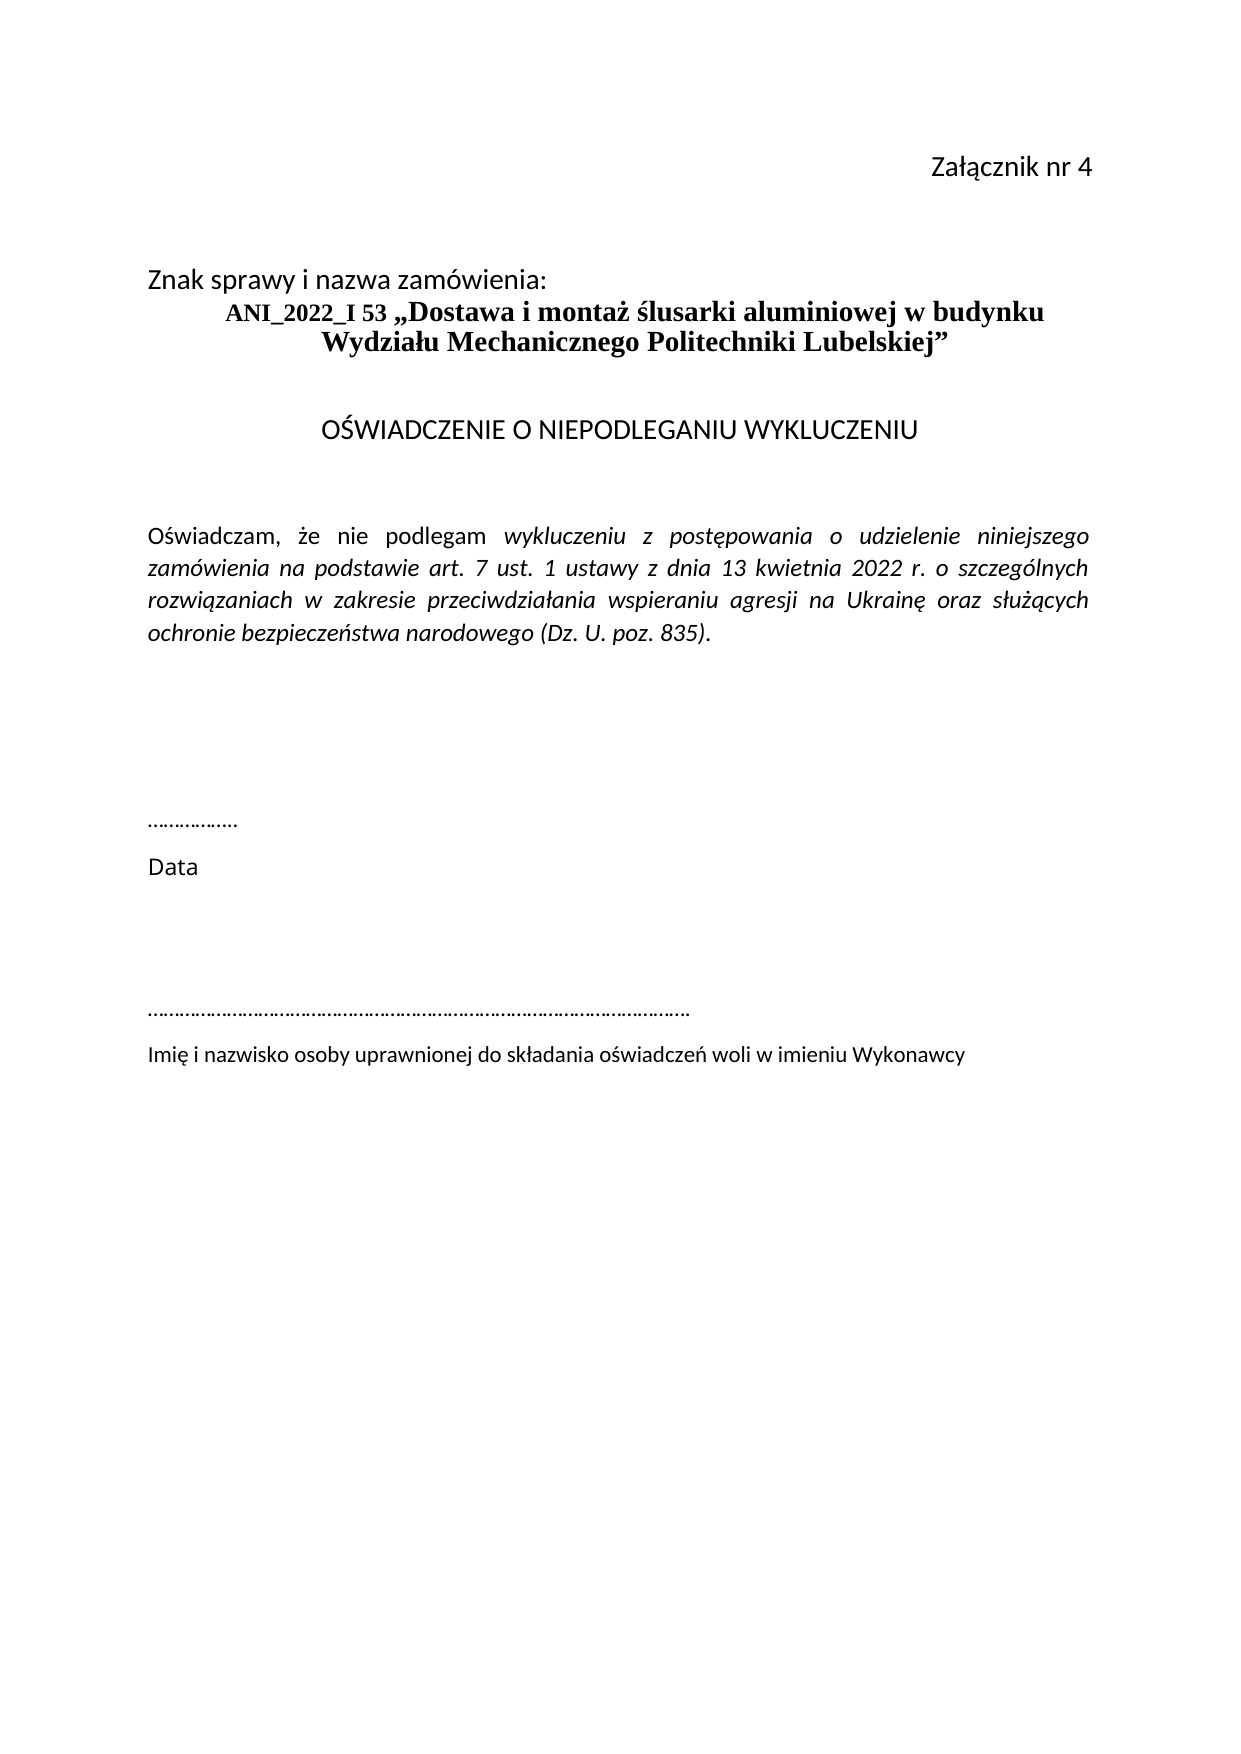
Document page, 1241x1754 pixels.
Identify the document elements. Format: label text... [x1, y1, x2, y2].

text …………….. [148, 805, 1093, 833]
text Imię i nazwisko osoby uprawnionej do składania oświadczeń woli w imieniu Wykonawcy [148, 1040, 1093, 1068]
text OŚWIADCZENIE O NIEPODLEGANIU WYKLUCZENIU [148, 411, 1093, 447]
text …………………………………………………………………………………………. [148, 994, 1093, 1022]
text Oświadczam, że nie podlegam wykluczeniu z postępowania o udzielenie niniejszego zamówienia na podstawie art. 7 ust. 1 ustawy z dnia 13 kwietnia 2022 r. o szczególnych rozwiązaniach w zakresie przeciwdziałania wspieraniu agresji na Ukrainę oraz służących ochronie bezpieczeństwa narodowego (Dz. U. poz. 835). [148, 520, 1093, 647]
text Załącznik nr 4 [148, 148, 1093, 183]
list ANI_2022_I 53 „Dostawa i montaż ślusarki aluminiowej w budynku Wydziału Mechanicznego Politechniki Lubelskiej” [177, 298, 1093, 357]
text Znak sprawy i nazwa zamówienia: [148, 261, 1093, 296]
text Data [148, 851, 1093, 882]
